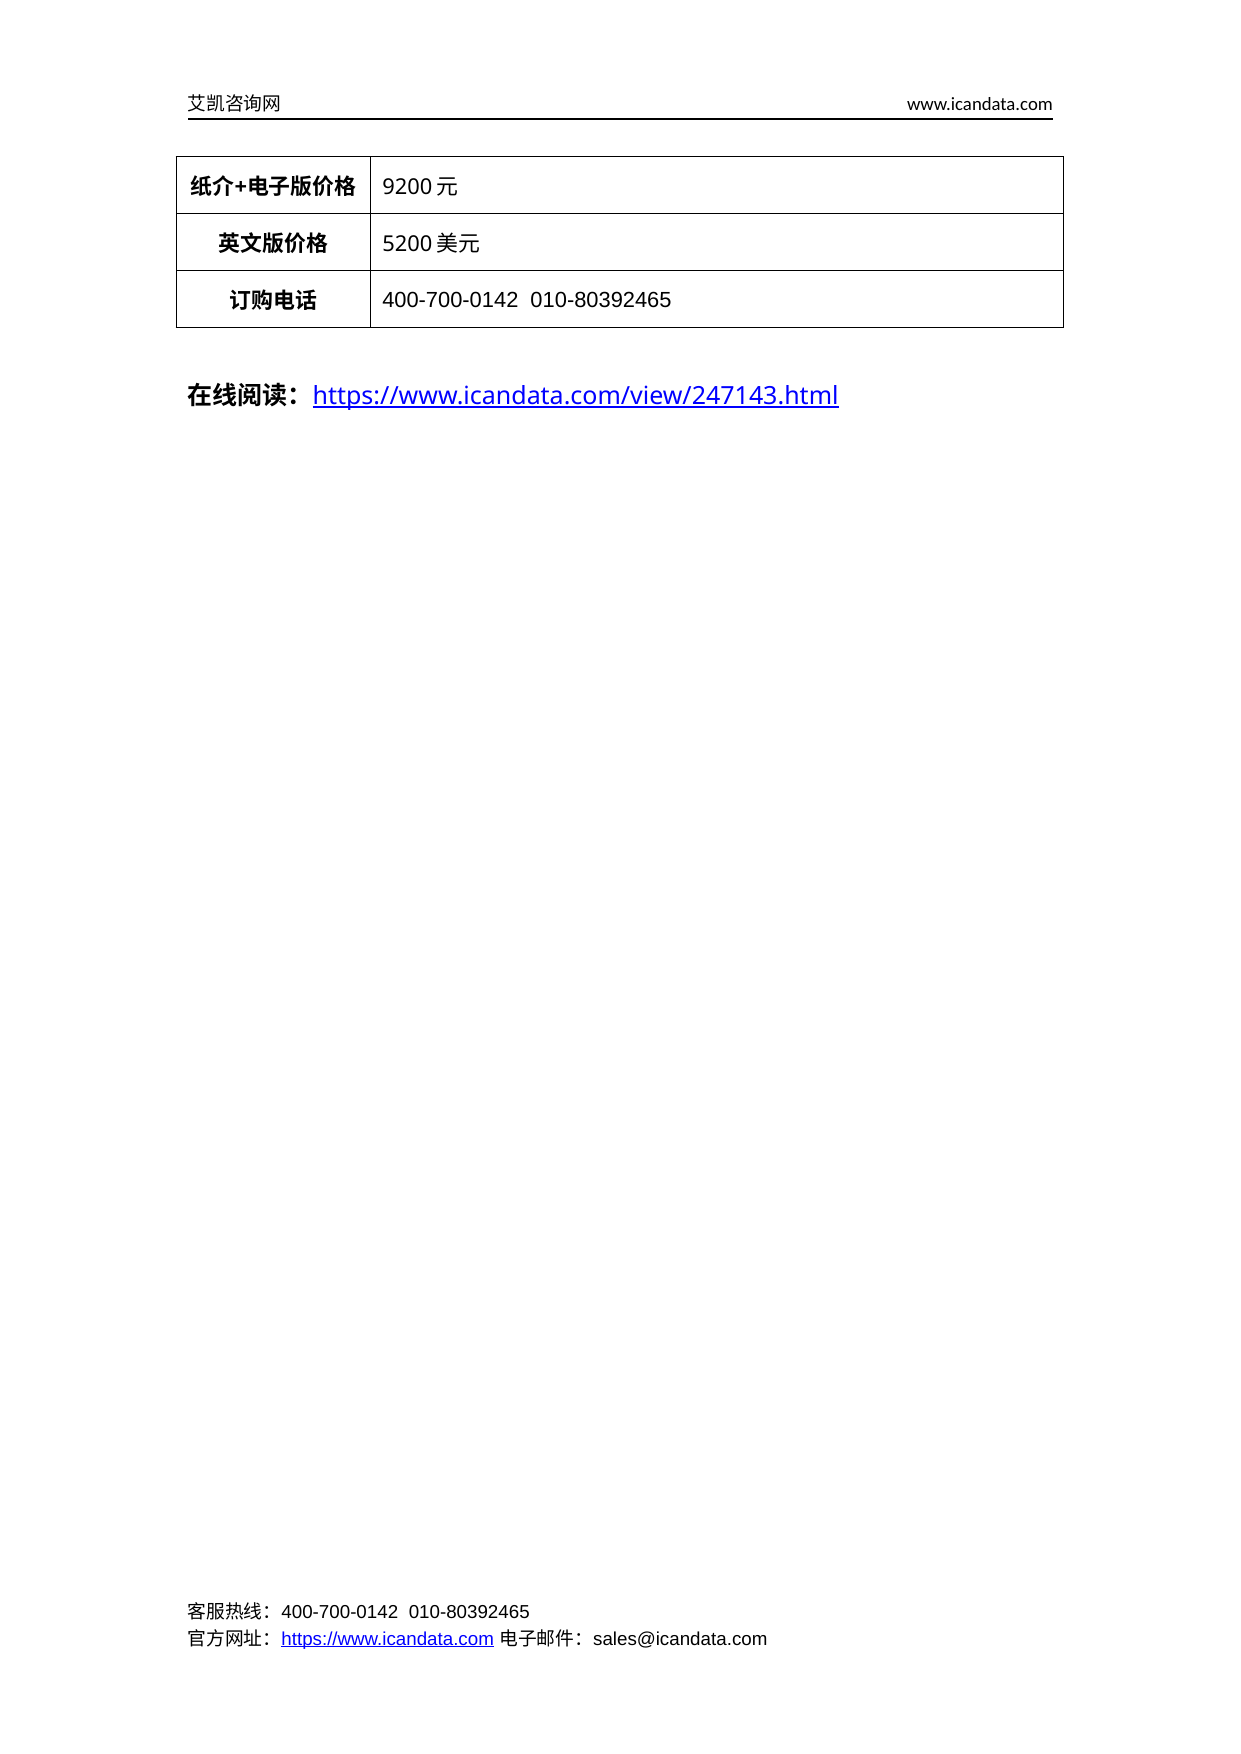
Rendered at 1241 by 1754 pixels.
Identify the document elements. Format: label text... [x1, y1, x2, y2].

table_cell 5200美元 [371, 214, 1063, 270]
table_cell 9200元 [371, 157, 1063, 213]
table_cell 订购电话 [177, 271, 370, 327]
table_cell 400-700-0142 010-80392465 [371, 271, 1063, 327]
table_cell 英文版价格 [177, 214, 370, 270]
table_cell 纸介+电子版价格 [177, 157, 370, 213]
text 在线阅读：https://www.icandata.com/view/247143.html [187, 361, 1053, 426]
